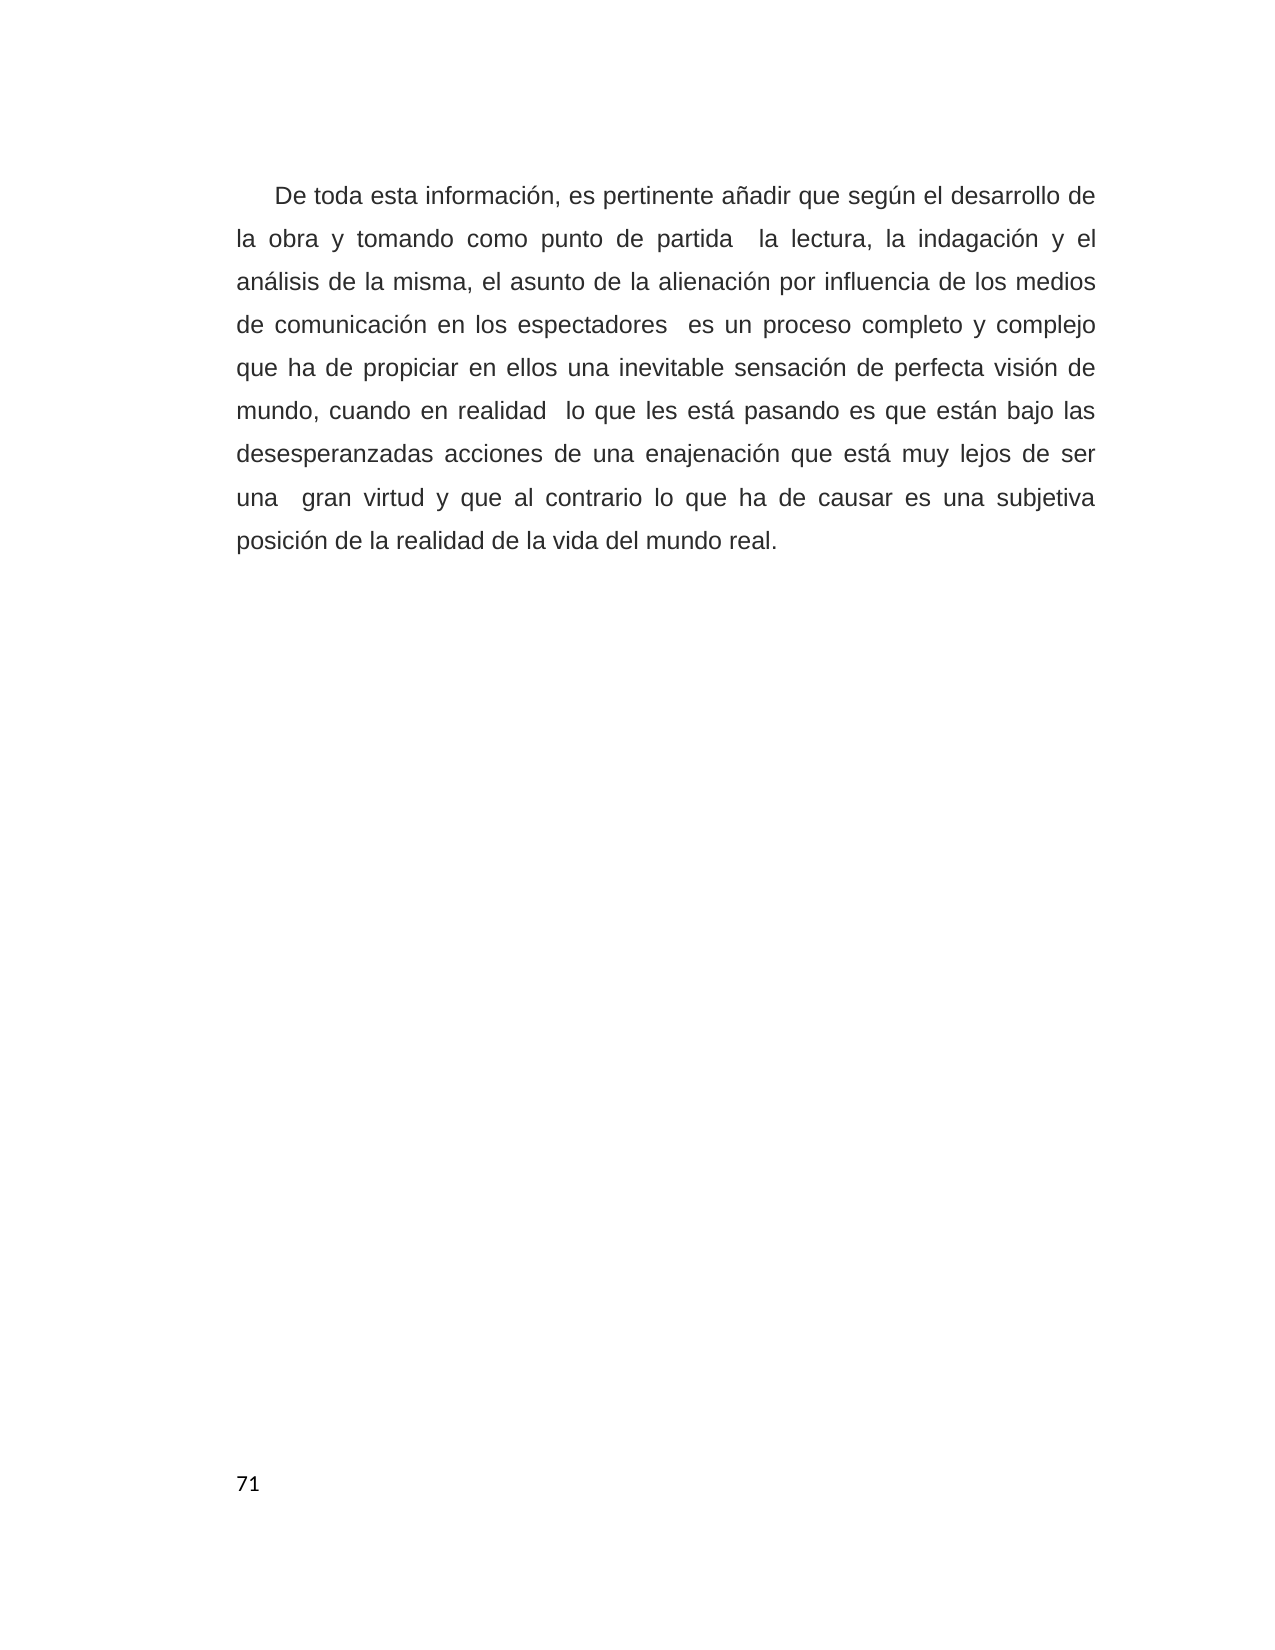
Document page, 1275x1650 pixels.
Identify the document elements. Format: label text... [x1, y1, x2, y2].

text De toda esta información, es pertinente añadir que según el desarrollo de la obra y tomando como punto de partida la lectura, la indagación y el análisis de la misma, el asunto de la alienación por influencia de los medios de comunicación en los espectadores es un proceso completo y complejo que ha de propiciar en ellos una inevitable sensación de perfecta visión de mundo, cuando en realidad lo que les está pasando es que están bajo las desesperanzadas acciones de una enajenación que está muy lejos de ser una gran virtud y que al contrario lo que ha de causar es una subjetiva posición de la realidad de la vida del mundo real. [236, 181, 1098, 554]
